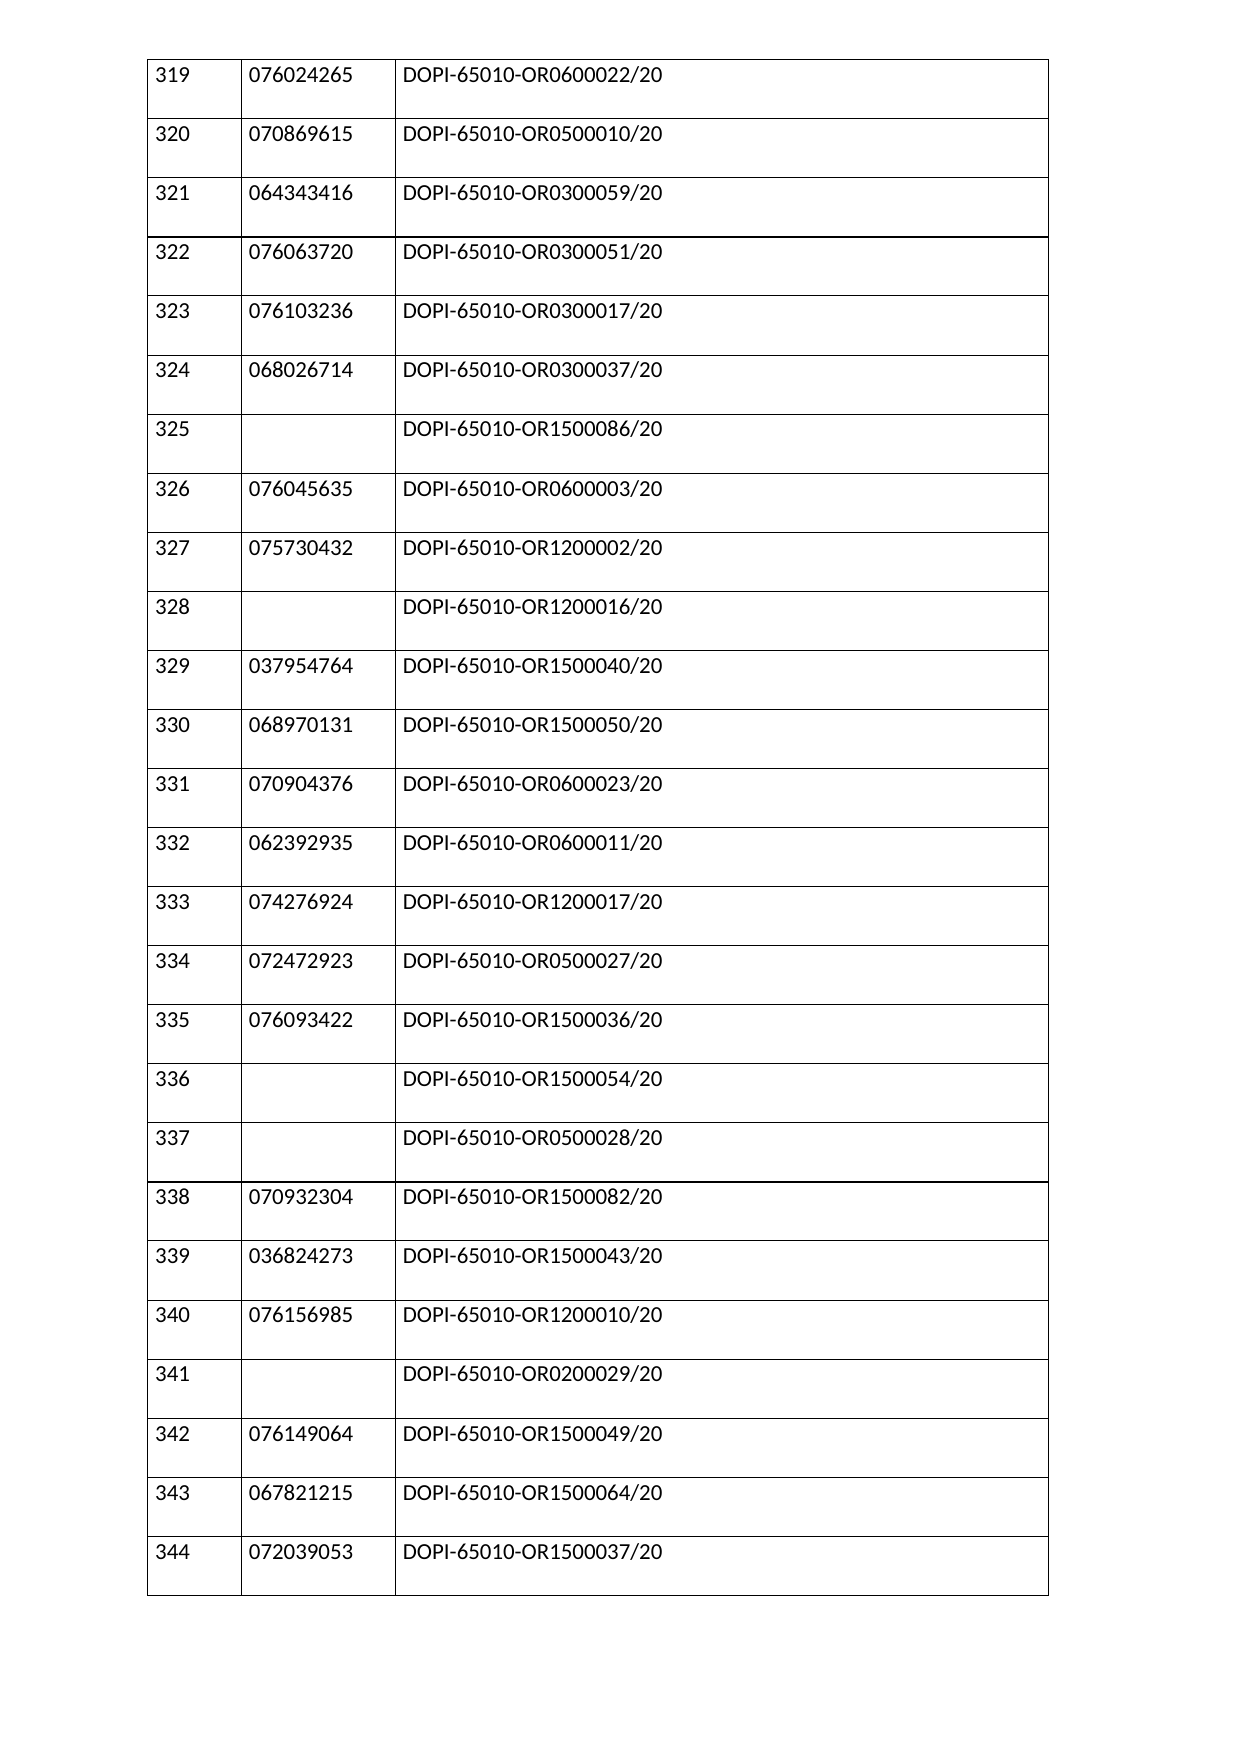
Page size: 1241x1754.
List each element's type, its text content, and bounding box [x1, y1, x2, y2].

table_cell 344 [148, 1537, 241, 1595]
table_cell 319 [148, 60, 241, 118]
table_cell 326 [148, 474, 241, 532]
table_cell DOPI-65010-OR1500054/20 [396, 1064, 1048, 1122]
table_cell DOPI-65010-OR1500043/20 [396, 1241, 1048, 1299]
table_cell 341 [148, 1360, 241, 1418]
table_cell [242, 592, 395, 650]
table_cell DOPI-65010-OR0300017/20 [396, 296, 1048, 354]
table_cell 070869615 [242, 119, 395, 177]
table_cell DOPI-65010-OR1500036/20 [396, 1005, 1048, 1063]
table_cell 327 [148, 533, 241, 591]
table_cell DOPI-65010-OR1500082/20 [396, 1183, 1048, 1240]
table_cell DOPI-65010-OR0500010/20 [396, 119, 1048, 177]
table_cell DOPI-65010-OR1200017/20 [396, 887, 1048, 945]
table_cell DOPI-65010-OR1200016/20 [396, 592, 1048, 650]
table_cell 062392935 [242, 828, 395, 886]
table_cell 339 [148, 1241, 241, 1299]
table_cell 325 [148, 415, 241, 473]
table_cell 334 [148, 946, 241, 1004]
table_cell DOPI-65010-OR1500037/20 [396, 1537, 1048, 1595]
table_cell DOPI-65010-OR0300037/20 [396, 356, 1048, 413]
table_cell 331 [148, 769, 241, 827]
table_cell 076093422 [242, 1005, 395, 1063]
table_cell 075730432 [242, 533, 395, 591]
table_cell DOPI-65010-OR0600023/20 [396, 769, 1048, 827]
table_cell 324 [148, 356, 241, 413]
table_cell 321 [148, 178, 241, 236]
table_cell 076103236 [242, 296, 395, 354]
table_cell DOPI-65010-OR0500028/20 [396, 1123, 1048, 1181]
table_cell DOPI-65010-OR0500027/20 [396, 946, 1048, 1004]
table_cell [242, 1360, 395, 1418]
table_cell 068026714 [242, 356, 395, 413]
table_cell DOPI-65010-OR1500040/20 [396, 651, 1048, 709]
table_cell DOPI-65010-OR0300059/20 [396, 178, 1048, 236]
table_cell 343 [148, 1478, 241, 1536]
table_cell 072039053 [242, 1537, 395, 1595]
table_cell 037954764 [242, 651, 395, 709]
table_cell 070904376 [242, 769, 395, 827]
table_cell 076149064 [242, 1419, 395, 1477]
table_cell 067821215 [242, 1478, 395, 1536]
table_cell 064343416 [242, 178, 395, 236]
table_cell [242, 1064, 395, 1122]
table_cell DOPI-65010-OR1200002/20 [396, 533, 1048, 591]
table_cell 076156985 [242, 1301, 395, 1358]
table_cell DOPI-65010-OR0200029/20 [396, 1360, 1048, 1418]
table_cell 335 [148, 1005, 241, 1063]
table_cell 036824273 [242, 1241, 395, 1299]
table_cell 323 [148, 296, 241, 354]
table_cell 329 [148, 651, 241, 709]
table_cell 333 [148, 887, 241, 945]
table_cell 328 [148, 592, 241, 650]
table_cell 074276924 [242, 887, 395, 945]
table_cell [242, 415, 395, 473]
table_cell 336 [148, 1064, 241, 1122]
table_cell DOPI-65010-OR0600022/20 [396, 60, 1048, 118]
table_cell 076063720 [242, 238, 395, 295]
table_cell DOPI-65010-OR0300051/20 [396, 238, 1048, 295]
table_cell 330 [148, 710, 241, 768]
table_cell 340 [148, 1301, 241, 1358]
table_cell 068970131 [242, 710, 395, 768]
table_cell 072472923 [242, 946, 395, 1004]
table_cell 337 [148, 1123, 241, 1181]
table_cell 342 [148, 1419, 241, 1477]
table_cell DOPI-65010-OR1200010/20 [396, 1301, 1048, 1358]
table_cell 070932304 [242, 1183, 395, 1240]
table_cell DOPI-65010-OR1500050/20 [396, 710, 1048, 768]
table_cell 076045635 [242, 474, 395, 532]
table_cell 338 [148, 1183, 241, 1240]
table_cell 320 [148, 119, 241, 177]
table_cell DOPI-65010-OR1500086/20 [396, 415, 1048, 473]
table_cell [242, 1123, 395, 1181]
table_cell DOPI-65010-OR0600011/20 [396, 828, 1048, 886]
table_cell 322 [148, 238, 241, 295]
table_cell DOPI-65010-OR1500064/20 [396, 1478, 1048, 1536]
table_cell DOPI-65010-OR1500049/20 [396, 1419, 1048, 1477]
table_cell 332 [148, 828, 241, 886]
table_cell DOPI-65010-OR0600003/20 [396, 474, 1048, 532]
table_cell 076024265 [242, 60, 395, 118]
